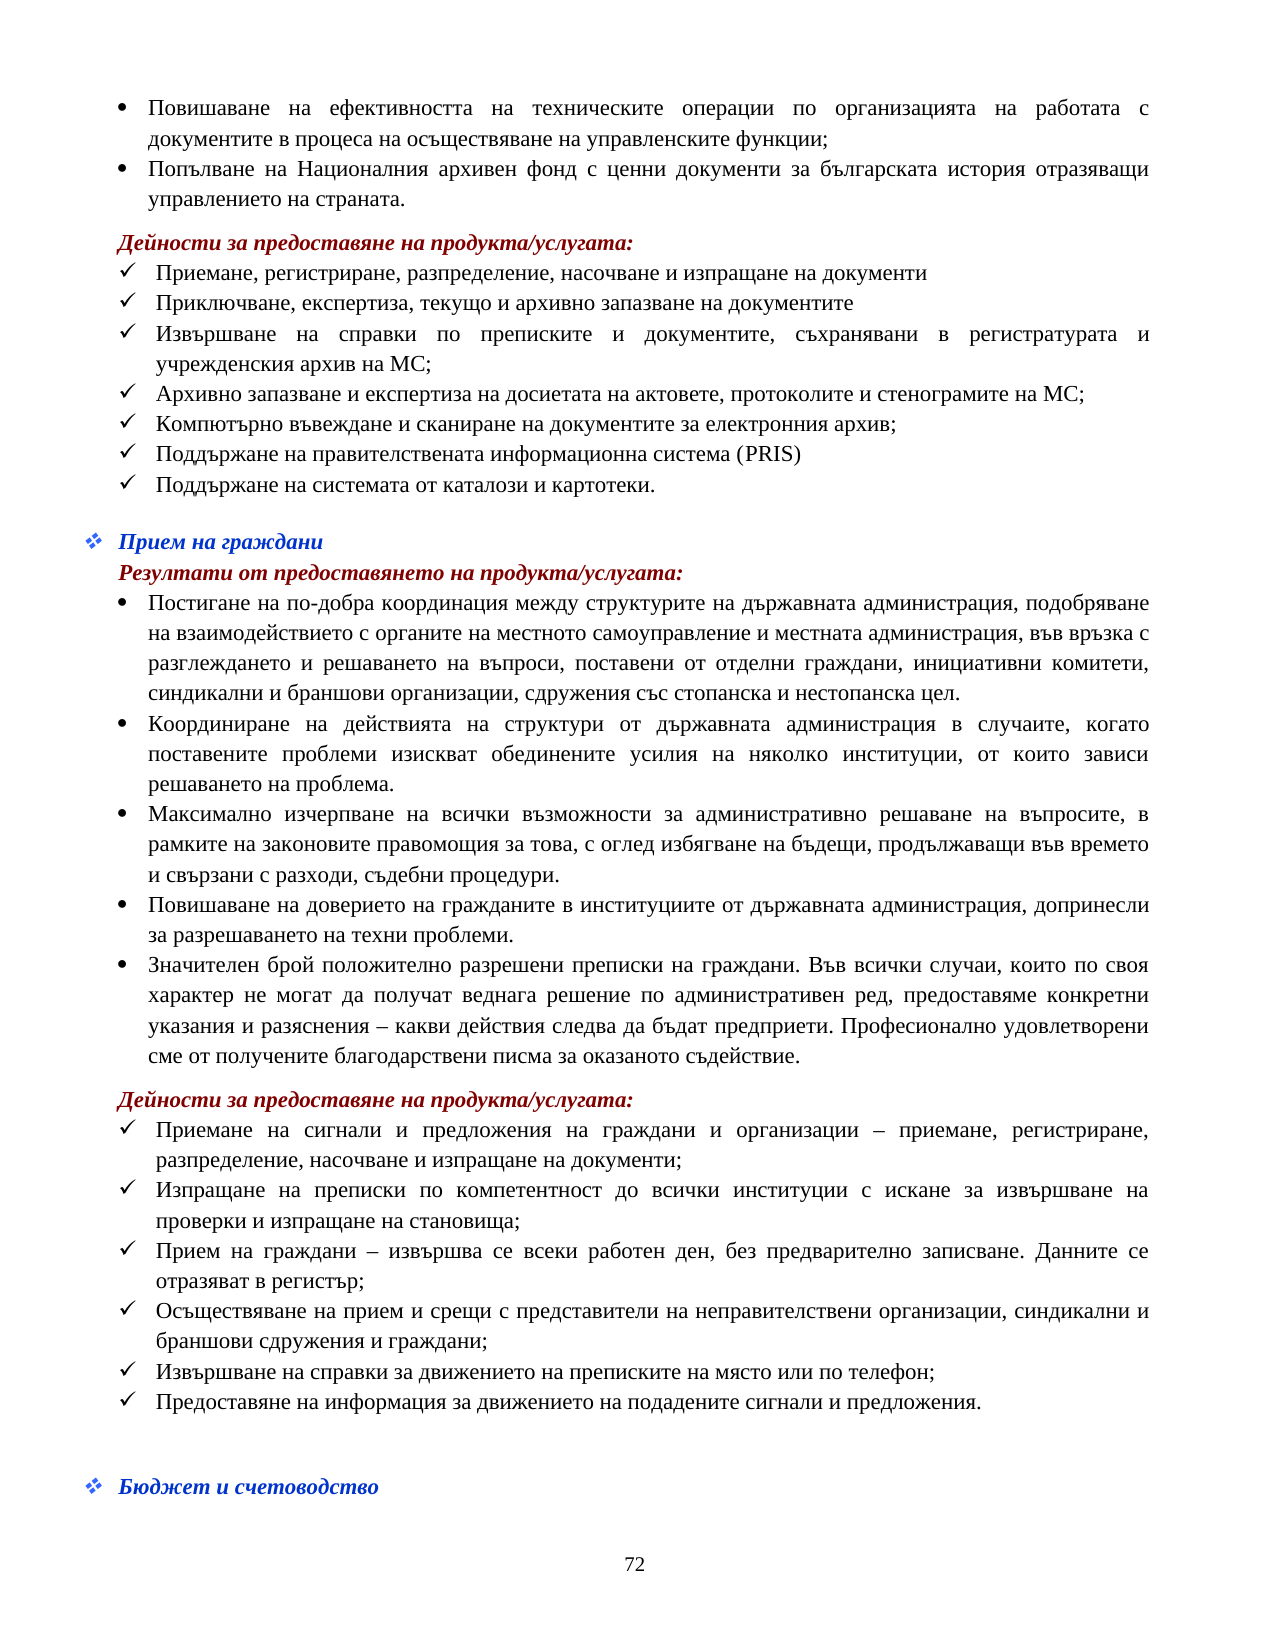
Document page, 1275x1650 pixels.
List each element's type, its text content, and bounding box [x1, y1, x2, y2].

list Извършване на справки за движението на преписките на място или по телефон; [118, 1358, 1151, 1384]
list Компютърно въвеждане и сканиране на документите за електронния архив; [118, 410, 1151, 437]
subtitle Прием на граждани [81, 528, 1151, 555]
text Дейности за предоставяне на продукта/услугата: [118, 1086, 1151, 1112]
list Предоставяне на информация за движението на подадените сигнали и предложения. [118, 1388, 1151, 1414]
subtitle Бюджет и счетоводство [81, 1473, 1151, 1499]
text Резултати от предоставянето на продукта/услугата: [118, 559, 1151, 585]
list Приемане, регистриране, разпределение, насочване и изпращане на документи [118, 259, 1151, 286]
list Повишаване на ефективността на техническите операции по организацията на работата с документите в процеса на осъществяване на управленските функции; [118, 94, 1151, 151]
text Дейности за предоставяне на продукта/услугата: [118, 229, 1151, 255]
list Извършване на справки по преписките и документите, съхранявани в регистратурата и учрежденския архив на МС; [118, 320, 1151, 376]
list Приемане на сигнали и предложения на граждани и организации – приемане, регистриране, разпределение, насочване и изпращане на документи; [118, 1116, 1151, 1173]
list Приключване, експертиза, текущо и архивно запазване на документите [118, 289, 1151, 316]
list Постигане на по-добра координация между структурите на държавната администрация, подобряване на взаимодействието с органите на местното самоуправление и местната администрация, във връзка с разглеждането и решаването на въпроси, поставени от отделни граждани, инициативни комитети, синдикални и браншови организации, сдружения със стопанска и нестопанска цел. [118, 589, 1151, 706]
list Повишаване на доверието на гражданите в институциите от държавната администрация, допринесли за разрешаването на техни проблеми. [118, 891, 1151, 947]
list Поддържане на системата от каталози и картотеки. [118, 471, 1151, 497]
list Поддържане на правителствената информационна система (PRIS) [118, 441, 1151, 467]
list Максимално изчерпване на всички възможности за административно решаване на въпросите, в рамките на законовите правомощия за това, с оглед избягване на бъдещи, продължаващи във времето и свързани с разходи, съдебни процедури. [118, 800, 1151, 887]
list Координиране на действията на структури от държавната администрация в случаите, когато поставените проблеми изискват обединените усилия на няколко институции, от които зависи решаването на проблема. [118, 710, 1151, 796]
list Изпращане на преписки по компетентност до всички институции с искане за извършване на проверки и изпращане на становища; [118, 1177, 1151, 1233]
list Осъществяване на прием и срещи с представители на неправителствени организации, синдикални и браншови сдружения и граждани; [118, 1297, 1151, 1354]
list Значителен брой положително разрешени преписки на граждани. Във всички случаи, които по своя характер не могат да получат веднага решение по административен ред, предоставяме конкретни указания и разяснения – какви действия следва да бъдат предприети. Професионално удовлетворени сме от получените благодарствени писма за оказаното съдействие. [118, 951, 1151, 1068]
list Архивно запазване и експертиза на досиетата на актовете, протоколите и стенограмите на МС; [118, 380, 1151, 406]
list Прием на граждани – извършва се всеки работен ден, без предварително записване. Данните се отразяват в регистър; [118, 1237, 1151, 1293]
list Попълване на Националния архивен фонд с ценни документи за българската история отразяващи управлението на страната. [118, 155, 1151, 211]
